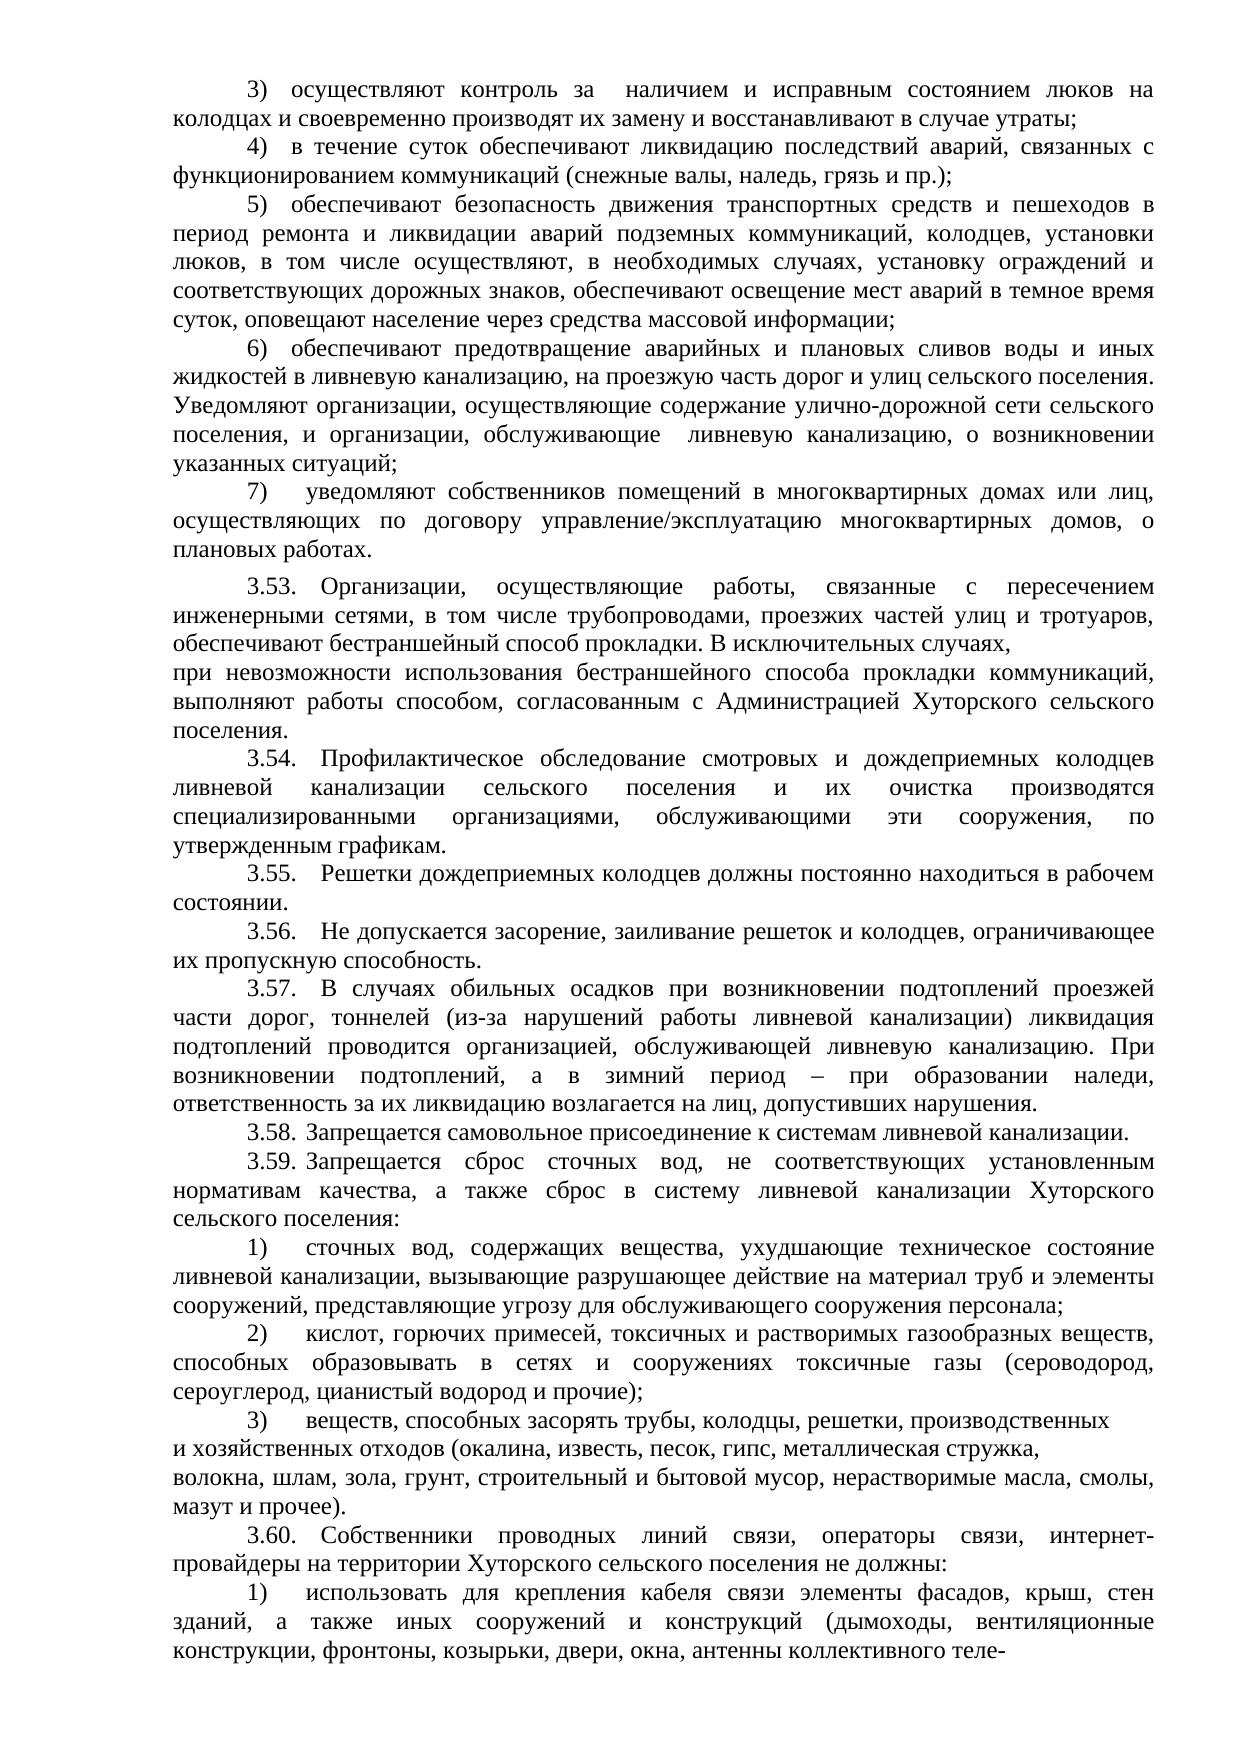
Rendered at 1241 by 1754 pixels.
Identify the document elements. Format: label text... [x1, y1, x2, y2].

list осуществляют контроль за наличием и исправным состоянием люков на колодцах и своевременно производят их замену и восстанавливают в случае утраты; [173, 74, 1155, 131]
list Не допускается засорение, заиливание решеток и колодцев, ограничивающее их пропускную способность. [173, 916, 1155, 973]
list Организации, осуществляющие работы, связанные с пересечением инженерными сетями, в том числе трубопроводами, проезжих частей улиц и тротуаров, обеспечивают бестраншейный способ прокладки. В исключительных случаях, при невозможности использования бестраншейного способа прокладки коммуникаций, выполняют работы способом, согласованным с Администрацией Хуторского сельского поселения. [173, 571, 1155, 743]
list уведомляют собственников помещений в многоквартирных домах или лиц, осуществляющих по договору управление/эксплуатацию многоквартирных домов, о плановых работах. [173, 476, 1155, 563]
list веществ, способных засорять трубы, колодцы, решетки, производственных и хозяйственных отходов (окалина, известь, песок, гипс, металлическая стружка, волокна, шлам, зола, грунт, строительный и бытовой мусор, нерастворимые масла, смолы, мазут и прочее). [173, 1405, 1155, 1520]
list обеспечивают предотвращение аварийных и плановых сливов воды и иных жидкостей в ливневую канализацию, на проезжую часть дорог и улиц сельского поселения. Уведомляют организации, осуществляющие содержание улично-дорожной сети сельского поселения, и организации, обслуживающие ливневую канализацию, о возникновении указанных ситуаций; [173, 333, 1155, 476]
list Запрещается сброс сточных вод, не соответствующих установленным нормативам качества, а также сброс в систему ливневой канализации Хуторского сельского поселения: [173, 1146, 1155, 1232]
list Профилактическое обследование смотровых и дождеприемных колодцев ливневой канализации сельского поселения и их очистка производятся специализированными организациями, обслуживающими эти сооружения, по утвержденным графикам. [173, 743, 1155, 858]
list Собственники проводных линий связи, операторы связи, интернет-провайдеры на территории Хуторского сельского поселения не должны: [173, 1520, 1155, 1577]
list Решетки дождеприемных колодцев должны постоянно находиться в рабочем состоянии. [173, 858, 1155, 916]
list кислот, горючих примесей, токсичных и растворимых газообразных веществ, способных образовывать в сетях и сооружениях токсичные газы (сероводород, сероуглерод, цианистый водород и прочие); [173, 1318, 1155, 1405]
list обеспечивают безопасность движения транспортных средств и пешеходов в период ремонта и ликвидации аварий подземных коммуникаций, колодцев, установки люков, в том числе осуществляют, в необходимых случаях, установку ограждений и соответствующих дорожных знаков, обеспечивают освещение мест аварий в темное время суток, оповещают население через средства массовой информации; [173, 189, 1155, 333]
list Запрещается самовольное присоединение к системам ливневой канализации. [173, 1117, 1155, 1146]
list сточных вод, содержащих вещества, ухудшающие техническое состояние ливневой канализации, вызывающие разрушающее действие на материал труб и элементы сооружений, представляющие угрозу для обслуживающего сооружения персонала; [173, 1232, 1155, 1318]
list В случаях обильных осадков при возникновении подтоплений проезжей части дорог, тоннелей (из-за нарушений работы ливневой канализации) ликвидация подтоплений проводится организацией, обслуживающей ливневую канализацию. При возникновении подтоплений, а в зимний период – при образовании наледи, ответственность за их ликвидацию возлагается на лиц, допустивших нарушения. [173, 973, 1155, 1117]
list в течение суток обеспечивают ликвидацию последствий аварий, связанных с функционированием коммуникаций (снежные валы, наледь, грязь и пр.); [173, 131, 1155, 189]
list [173, 1577, 1155, 1663]
